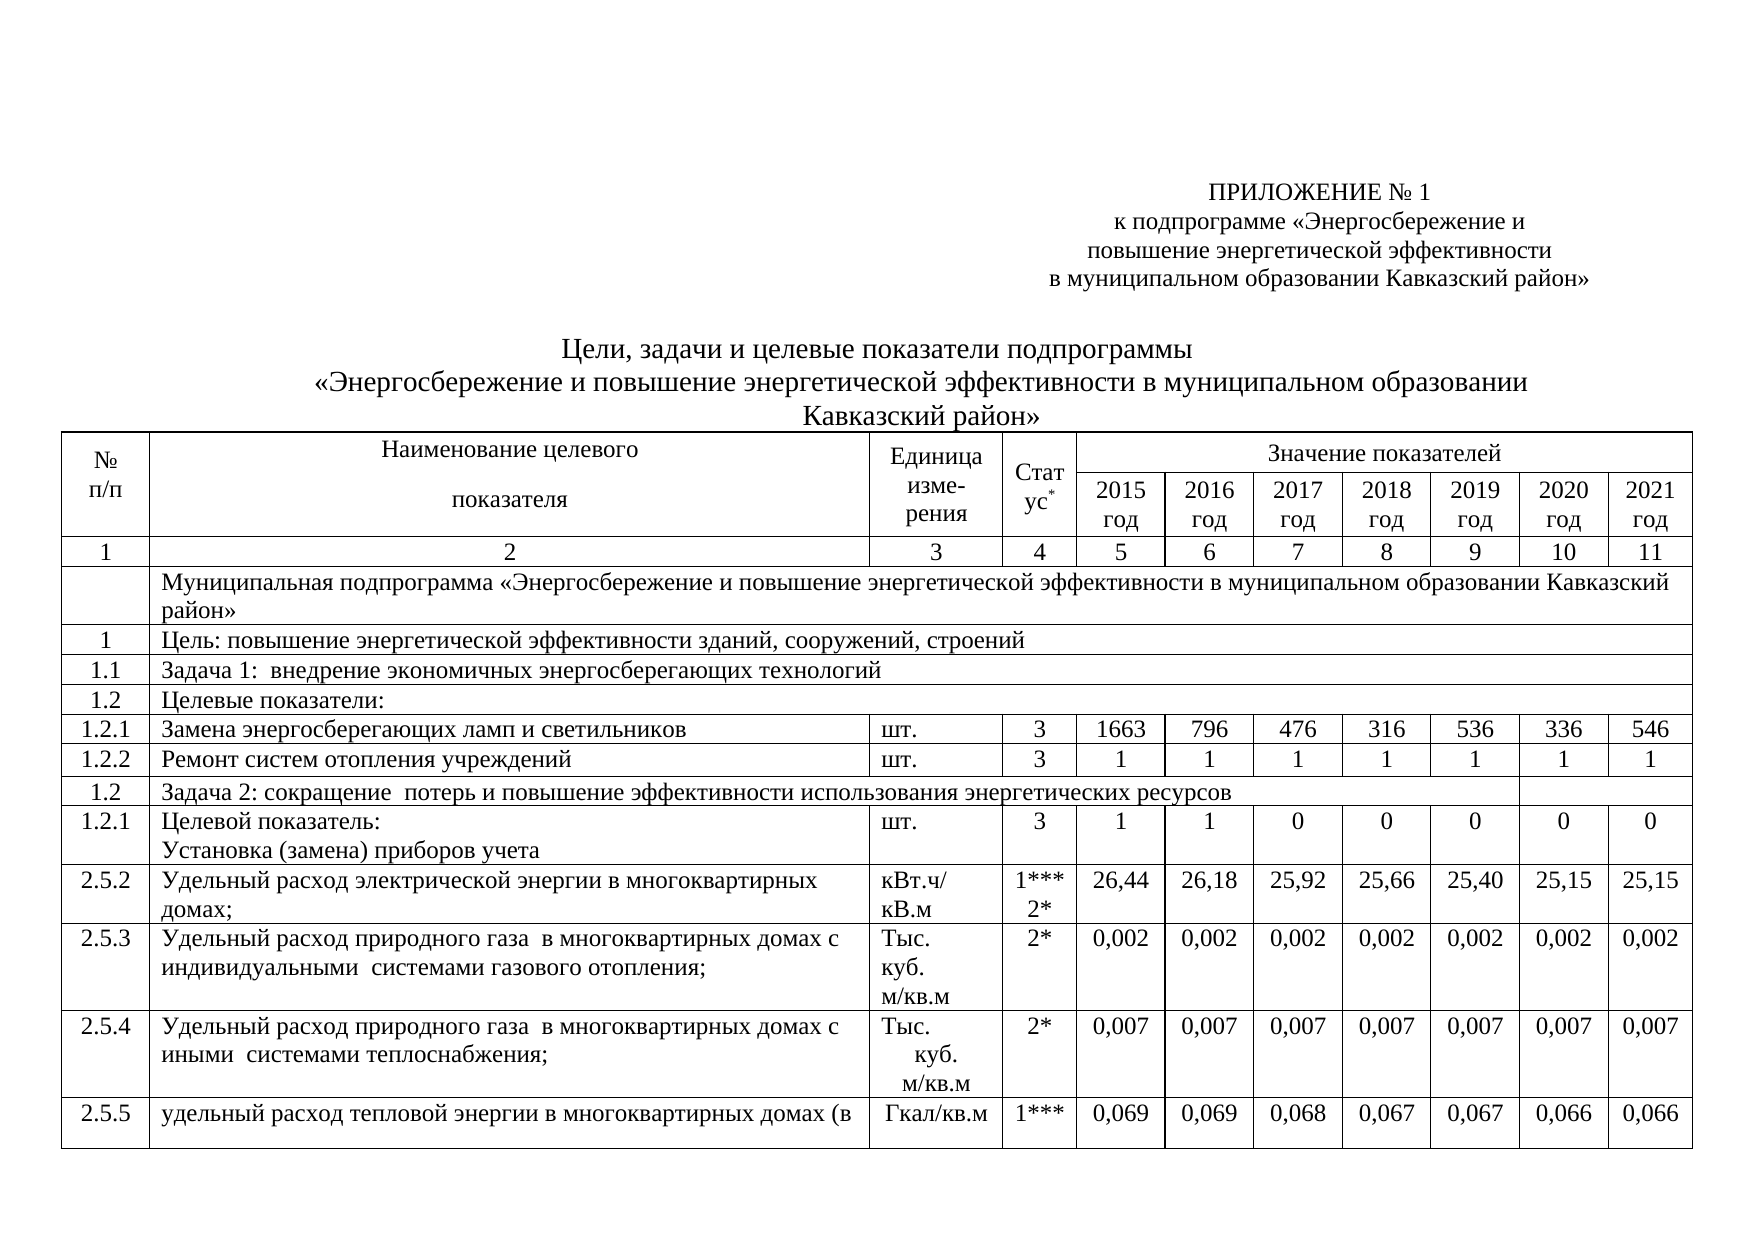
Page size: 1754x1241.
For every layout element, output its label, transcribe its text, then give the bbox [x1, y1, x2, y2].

table_cell 1.2.1 [62, 806, 149, 864]
table_cell Удельный расход электрической энергии в многоквартирных домах; [150, 865, 869, 922]
table_cell 0,002 [1166, 924, 1253, 1010]
table_cell 1*** 2* [1003, 865, 1076, 922]
table_cell 0,069 [1077, 1098, 1164, 1148]
table_cell [62, 567, 149, 624]
table_cell [1520, 777, 1692, 805]
table_cell 4 [1003, 537, 1076, 566]
table_cell 2015 год [1077, 473, 1164, 536]
table_cell 0,067 [1431, 1098, 1519, 1148]
table_cell 0,007 [1609, 1011, 1692, 1097]
text Цели, задачи и целевые показатели подпрограммы [118, 331, 1636, 364]
table_cell 0 [1343, 806, 1430, 864]
table_cell 2019 год [1431, 473, 1519, 536]
table_cell 1 [1520, 744, 1608, 776]
table_cell 0,007 [1166, 1011, 1253, 1097]
table_cell кВт.ч/кВ.м [870, 865, 1002, 922]
table_cell шт. [870, 715, 1002, 743]
table_cell Задача 2: сокращение потерь и повышение эффективности использования энергетических ресурсов [150, 777, 1519, 805]
table_cell 1 [1254, 744, 1342, 776]
list к подпрограмме «Энергосбережение и [1003, 206, 1636, 235]
table_cell Муниципальная подпрограмма «Энергосбережение и повышение энергетической эффективности в муниципальном образовании Кавказский район» [150, 567, 1692, 624]
table_cell 1 [62, 625, 149, 654]
table_cell 1.1 [62, 655, 149, 684]
table_cell 316 [1343, 715, 1430, 743]
table_cell 0,007 [1254, 1011, 1342, 1097]
table_cell 2.5.5 [62, 1098, 149, 1148]
text Кавказский район» [118, 398, 1636, 431]
table_cell 25,15 [1609, 865, 1692, 922]
table_cell 1.2.1 [62, 715, 149, 743]
table_cell 336 [1520, 715, 1608, 743]
table_cell 2.5.2 [62, 865, 149, 922]
table_cell Удельный расход природного газа в многоквартирных домах с иными системами теплоснабжения; [150, 1011, 869, 1097]
table_cell 2.5.3 [62, 924, 149, 1010]
table_cell 0 [1609, 806, 1692, 864]
table_cell 0,002 [1343, 924, 1430, 1010]
table_cell 0,069 [1166, 1098, 1253, 1148]
table_cell Целевые показатели: [150, 685, 1692, 713]
table_cell 1 [1166, 744, 1253, 776]
table_cell шт. [870, 806, 1002, 864]
table_cell 11 [1609, 537, 1692, 566]
table_cell 3 [1003, 715, 1076, 743]
table_cell 1 [1077, 744, 1164, 776]
table_cell 3 [1003, 744, 1076, 776]
table_cell Целевой показатель: Установка (замена) приборов учета [150, 806, 869, 864]
text ПРИЛОЖЕНИЕ № 1 [1003, 177, 1636, 206]
table_cell Удельный расход природного газа в многоквартирных домах с индивидуальными системами газового отопления; [150, 924, 869, 1010]
table_cell 2 [150, 537, 869, 566]
table_cell 2.5.4 [62, 1011, 149, 1097]
table_cell 0,066 [1609, 1098, 1692, 1148]
table_cell 0,002 [1077, 924, 1164, 1010]
table_cell Замена энергосберегающих ламп и светильников [150, 715, 869, 743]
table_cell 0,007 [1343, 1011, 1430, 1097]
table_cell Тыс. куб. м/кв.м [870, 1011, 1002, 1097]
table_cell 0,068 [1254, 1098, 1342, 1148]
table_header Наименование целевого показателя [150, 433, 869, 536]
table_cell 10 [1520, 537, 1608, 566]
table_cell 7 [1254, 537, 1342, 566]
table_cell 476 [1254, 715, 1342, 743]
table_cell 536 [1431, 715, 1519, 743]
table_cell 1 [1343, 744, 1430, 776]
table_cell 0 [1254, 806, 1342, 864]
table_cell 25,40 [1431, 865, 1519, 922]
table_cell Гкал/кв.м [870, 1098, 1002, 1148]
table_cell 796 [1166, 715, 1253, 743]
table_cell 26,18 [1166, 865, 1253, 922]
table_cell Цель: повышение энергетической эффективности зданий, сооружений, строений [150, 625, 1692, 654]
table_header № п/п [62, 433, 149, 536]
table_cell 2021 год [1609, 473, 1692, 536]
table_cell 1 [1077, 806, 1164, 864]
table_cell 0 [1520, 806, 1608, 864]
table_cell 3 [870, 537, 1002, 566]
table_cell 0,067 [1343, 1098, 1430, 1148]
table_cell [150, 1098, 869, 1148]
table_cell 0,002 [1520, 924, 1608, 1010]
table_cell 0,066 [1520, 1098, 1608, 1148]
table_cell 0 [1431, 806, 1519, 864]
table_cell 0,002 [1254, 924, 1342, 1010]
table_cell 8 [1343, 537, 1430, 566]
table_cell 2020 год [1520, 473, 1608, 536]
table_cell 2* [1003, 924, 1076, 1010]
table_cell 3 [1003, 806, 1076, 864]
table_header Статус* [1003, 433, 1076, 536]
list в муниципальном образовании Кавказский район» [1003, 263, 1636, 292]
table_cell 1 [1166, 806, 1253, 864]
table_cell 0,007 [1077, 1011, 1164, 1097]
table_cell 1663 [1077, 715, 1164, 743]
table_cell 1.2.2 [62, 744, 149, 776]
table_cell 6 [1166, 537, 1253, 566]
table_header Единица изме-рения [870, 433, 1002, 536]
table_cell 0,007 [1520, 1011, 1608, 1097]
table_cell 25,66 [1343, 865, 1430, 922]
table_cell 0,002 [1609, 924, 1692, 1010]
table_cell Задача 1: внедрение экономичных энергосберегающих технологий [150, 655, 1692, 684]
table_cell шт. [870, 744, 1002, 776]
table_cell Ремонт систем отопления учреждений [150, 744, 869, 776]
table_cell 1.2 [62, 685, 149, 713]
table_cell 2017 год [1254, 473, 1342, 536]
table_cell 1 [1609, 744, 1692, 776]
table_cell 0,002 [1431, 924, 1519, 1010]
table_cell 9 [1431, 537, 1519, 566]
table_cell 1.2 [62, 777, 149, 805]
table_cell 26,44 [1077, 865, 1164, 922]
list повышение энергетической эффективности [1003, 235, 1636, 263]
table_cell Тыс. куб. м/кв.м [870, 924, 1002, 1010]
table_cell 1 [62, 537, 149, 566]
table_cell 2* [1003, 1011, 1076, 1097]
table_header Значение показателей [1077, 433, 1692, 472]
table_cell 1 [1431, 744, 1519, 776]
table_cell 2018 год [1343, 473, 1430, 536]
table_cell 1*** 2* [1003, 1098, 1076, 1148]
table_cell 25,92 [1254, 865, 1342, 922]
text «Энергосбережение и повышение энергетической эффективности в муниципальном образовании [118, 364, 1636, 398]
table_cell 25,15 [1520, 865, 1608, 922]
table_cell 2016 год [1166, 473, 1253, 536]
table_cell 546 [1609, 715, 1692, 743]
table_cell 0,007 [1431, 1011, 1519, 1097]
table_cell 5 [1077, 537, 1164, 566]
